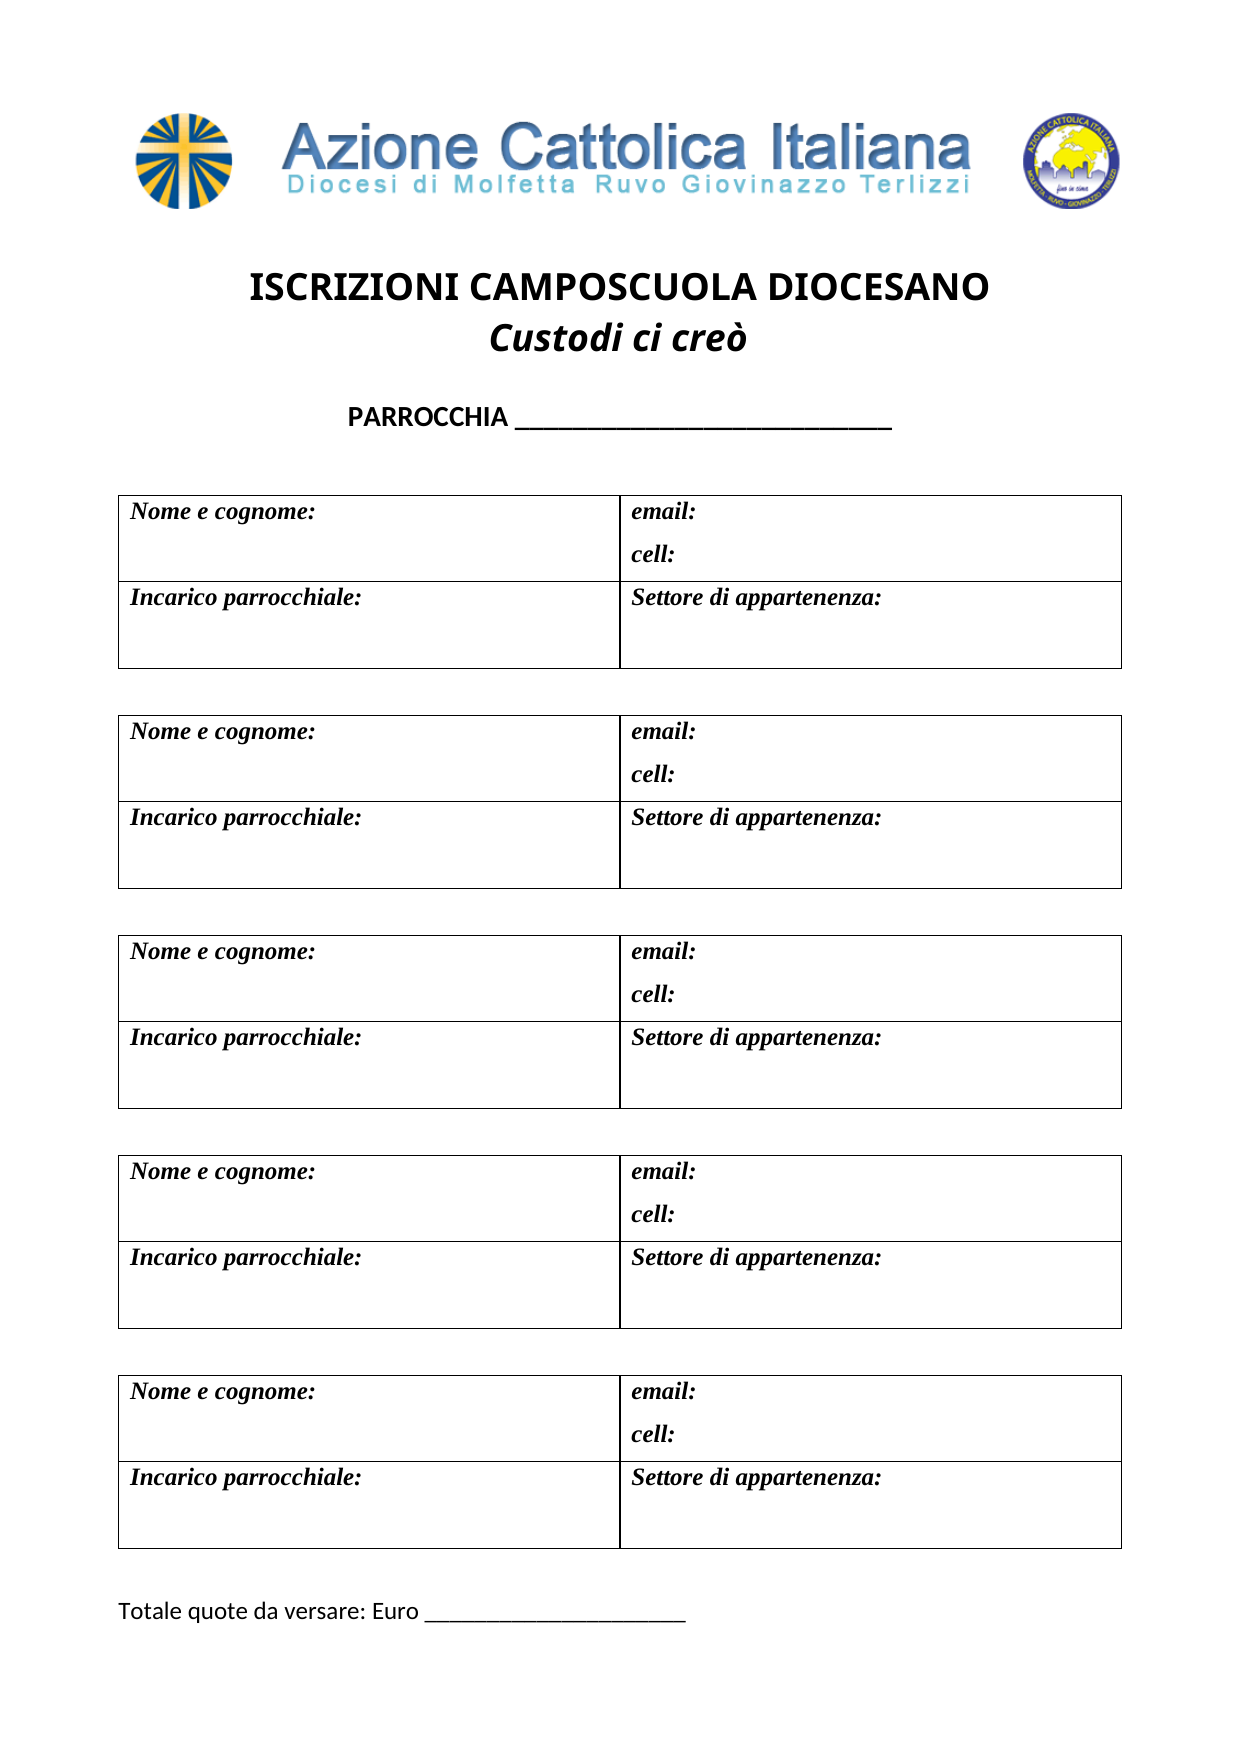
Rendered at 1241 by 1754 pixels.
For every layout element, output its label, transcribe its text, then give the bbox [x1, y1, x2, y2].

table_header Nome e cognome: [119, 936, 619, 1021]
table_header Nome e cognome: [119, 1156, 619, 1241]
table_header email: cell: [621, 716, 1121, 801]
table_cell Incarico parrocchiale: [119, 582, 619, 668]
text PARROCCHIA __________________________ [118, 398, 1122, 434]
table_cell Incarico parrocchiale: [119, 1022, 619, 1108]
table_header Nome e cognome: [119, 716, 619, 801]
table_cell Settore di appartenenza: [621, 1022, 1121, 1108]
table_header email: cell: [621, 496, 1121, 581]
table_header email: cell: [621, 1376, 1121, 1461]
picture [117, 112, 1136, 209]
table_cell Incarico parrocchiale: [119, 1242, 619, 1328]
table_cell Settore di appartenenza: [621, 1462, 1121, 1548]
text Custodi ci creò [118, 312, 1122, 363]
table_header Nome e cognome: [119, 496, 619, 581]
table_cell Settore di appartenenza: [621, 1242, 1121, 1328]
table_cell Settore di appartenenza: [621, 802, 1121, 888]
text Totale quote da versare: Euro _____________________ [118, 1595, 1122, 1626]
table_cell Settore di appartenenza: [621, 582, 1121, 668]
table_header email: cell: [621, 1156, 1121, 1241]
table_header Nome e cognome: [119, 1376, 619, 1461]
table_cell Incarico parrocchiale: [119, 1462, 619, 1548]
table_header email: cell: [621, 936, 1121, 1021]
table_cell Incarico parrocchiale: [119, 802, 619, 888]
text ISCRIZIONI CAMPOSCUOLA DIOCESANO [118, 261, 1122, 312]
